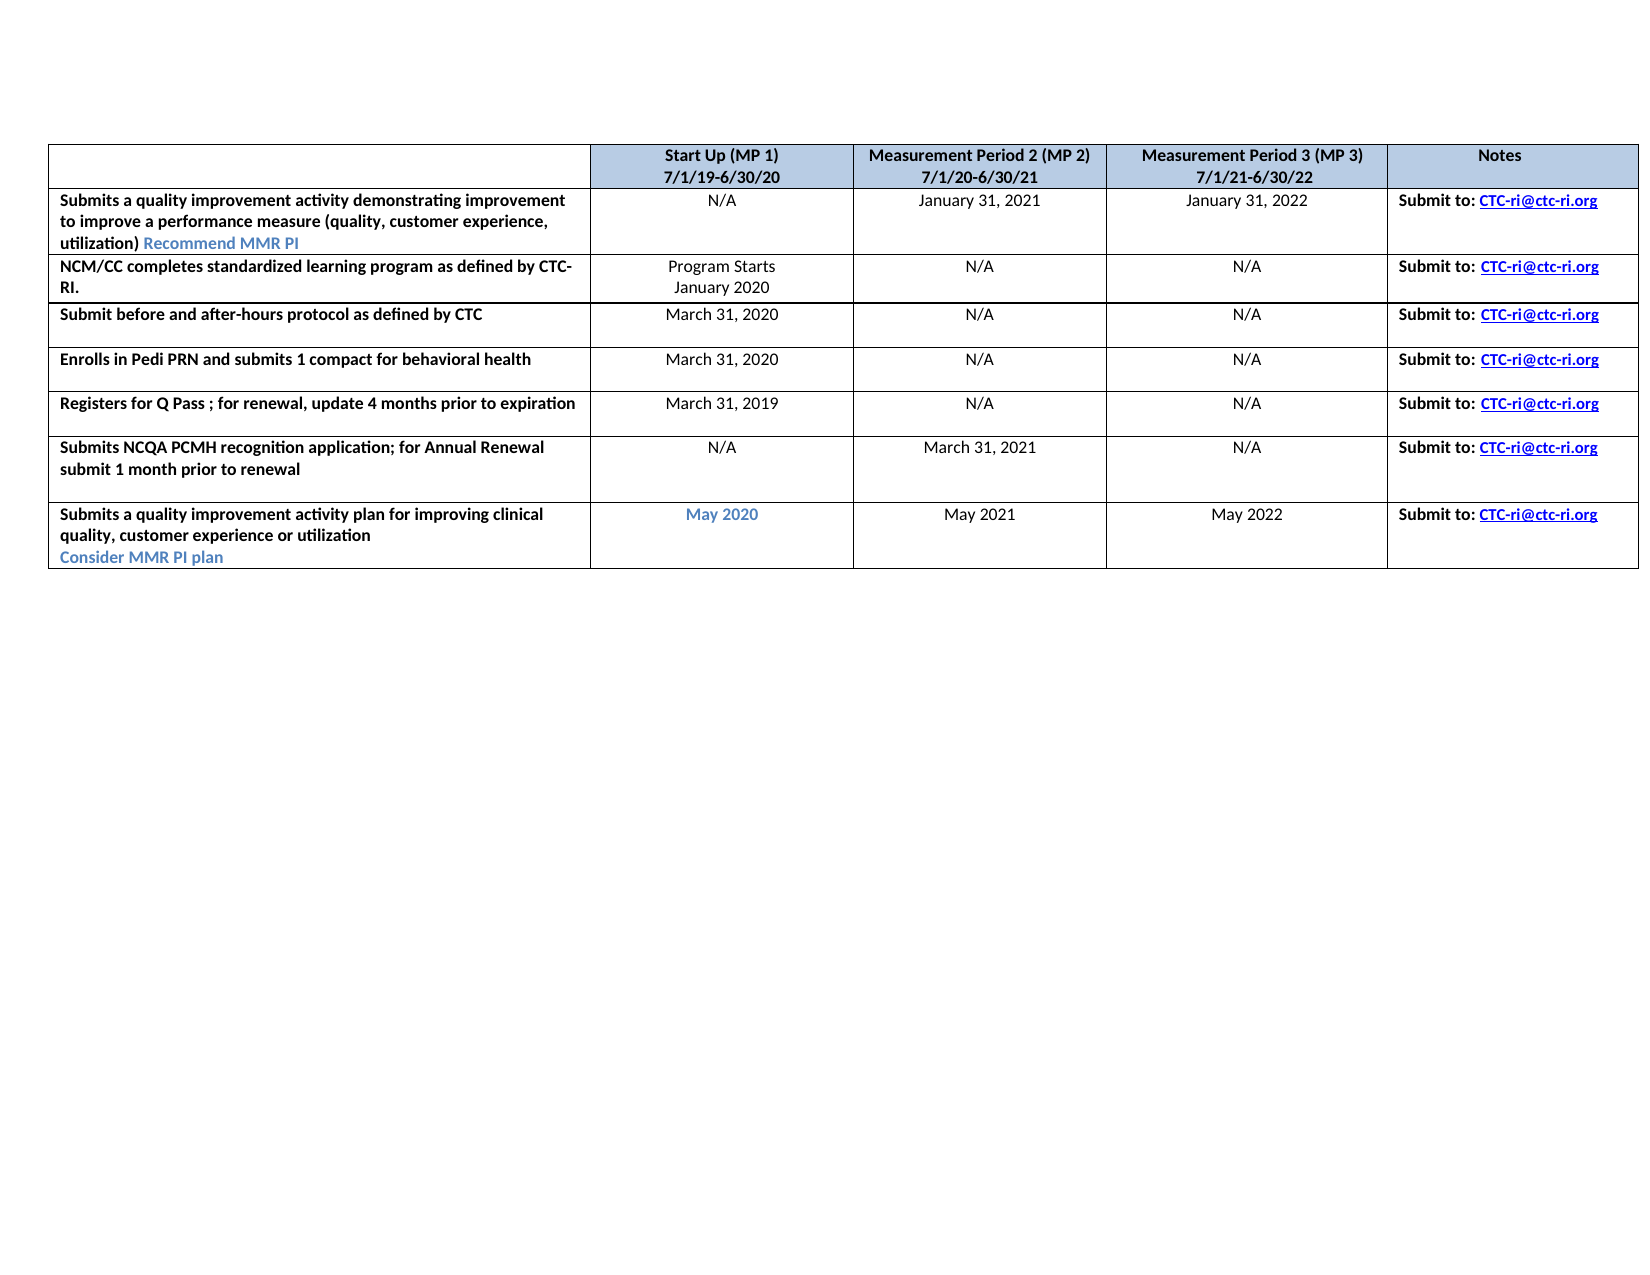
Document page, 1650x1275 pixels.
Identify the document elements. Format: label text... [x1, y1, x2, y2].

table_cell N/A [854, 348, 1106, 391]
table_cell N/A [854, 255, 1106, 302]
table_cell March 31, 2021 [854, 437, 1106, 502]
table_cell Submits NCQA PCMH recognition application; for Annual Renewal submit 1 month prior to renewal [49, 437, 590, 502]
table_cell Submits a quality improvement activity demonstrating improvement to improve a performance measure (quality, customer experience, utilization) Recommend MMR PI [49, 189, 590, 254]
table_cell May 2020 [591, 503, 853, 568]
table_cell N/A [1107, 392, 1387, 436]
table_cell N/A [1107, 348, 1387, 391]
table_cell January 31, 2021 [854, 189, 1106, 254]
table_cell Submits a quality improvement activity plan for improving clinical quality, customer experience or utilization Consider MMR PI plan [49, 503, 590, 568]
table_cell N/A [1107, 437, 1387, 502]
table_cell May 2022 [1107, 503, 1387, 568]
table_header Measurement Period 3 (MP 3) 7/1/21-6/30/22 [1107, 145, 1387, 188]
table_cell N/A [854, 392, 1106, 436]
table_header Start Up (MP 1) 7/1/19-6/30/20 [591, 145, 853, 188]
table_header Notes [1388, 145, 1638, 188]
table_cell Submit to: CTC-ri@ctc-ri.org [1388, 255, 1638, 302]
table_cell NCM/CC completes standardized learning program as defined by CTC-RI. [49, 255, 590, 302]
table_cell Submit to: CTC-ri@ctc-ri.org [1388, 348, 1638, 391]
table_cell March 31, 2019 [591, 392, 853, 436]
table_cell Registers for Q Pass ; for renewal, update 4 months prior to expiration [49, 392, 590, 436]
table_cell January 31, 2022 [1107, 189, 1387, 254]
table_cell Program Starts January 2020 [591, 255, 853, 302]
table_cell N/A [591, 189, 853, 254]
table_cell May 2021 [854, 503, 1106, 568]
table_cell N/A [591, 437, 853, 502]
table_cell Submit to: CTC-ri@ctc-ri.org [1388, 392, 1638, 436]
table_cell Submit before and after-hours protocol as defined by CTC [49, 304, 590, 347]
table_cell Submit to: CTC-ri@ctc-ri.org [1388, 503, 1638, 568]
table_cell N/A [1107, 304, 1387, 347]
table_header Measurement Period 2 (MP 2) 7/1/20-6/30/21 [854, 145, 1106, 188]
table_cell Enrolls in Pedi PRN and submits 1 compact for behavioral health [49, 348, 590, 391]
table_cell N/A [854, 304, 1106, 347]
table_cell Submit to: CTC-ri@ctc-ri.org [1388, 437, 1638, 502]
table_cell March 31, 2020 [591, 304, 853, 347]
table_cell N/A [1107, 255, 1387, 302]
table_cell March 31, 2020 [591, 348, 853, 391]
table_header [49, 145, 590, 188]
table_cell Submit to: CTC-ri@ctc-ri.org [1388, 304, 1638, 347]
table_cell Submit to: CTC-ri@ctc-ri.org [1388, 189, 1638, 254]
